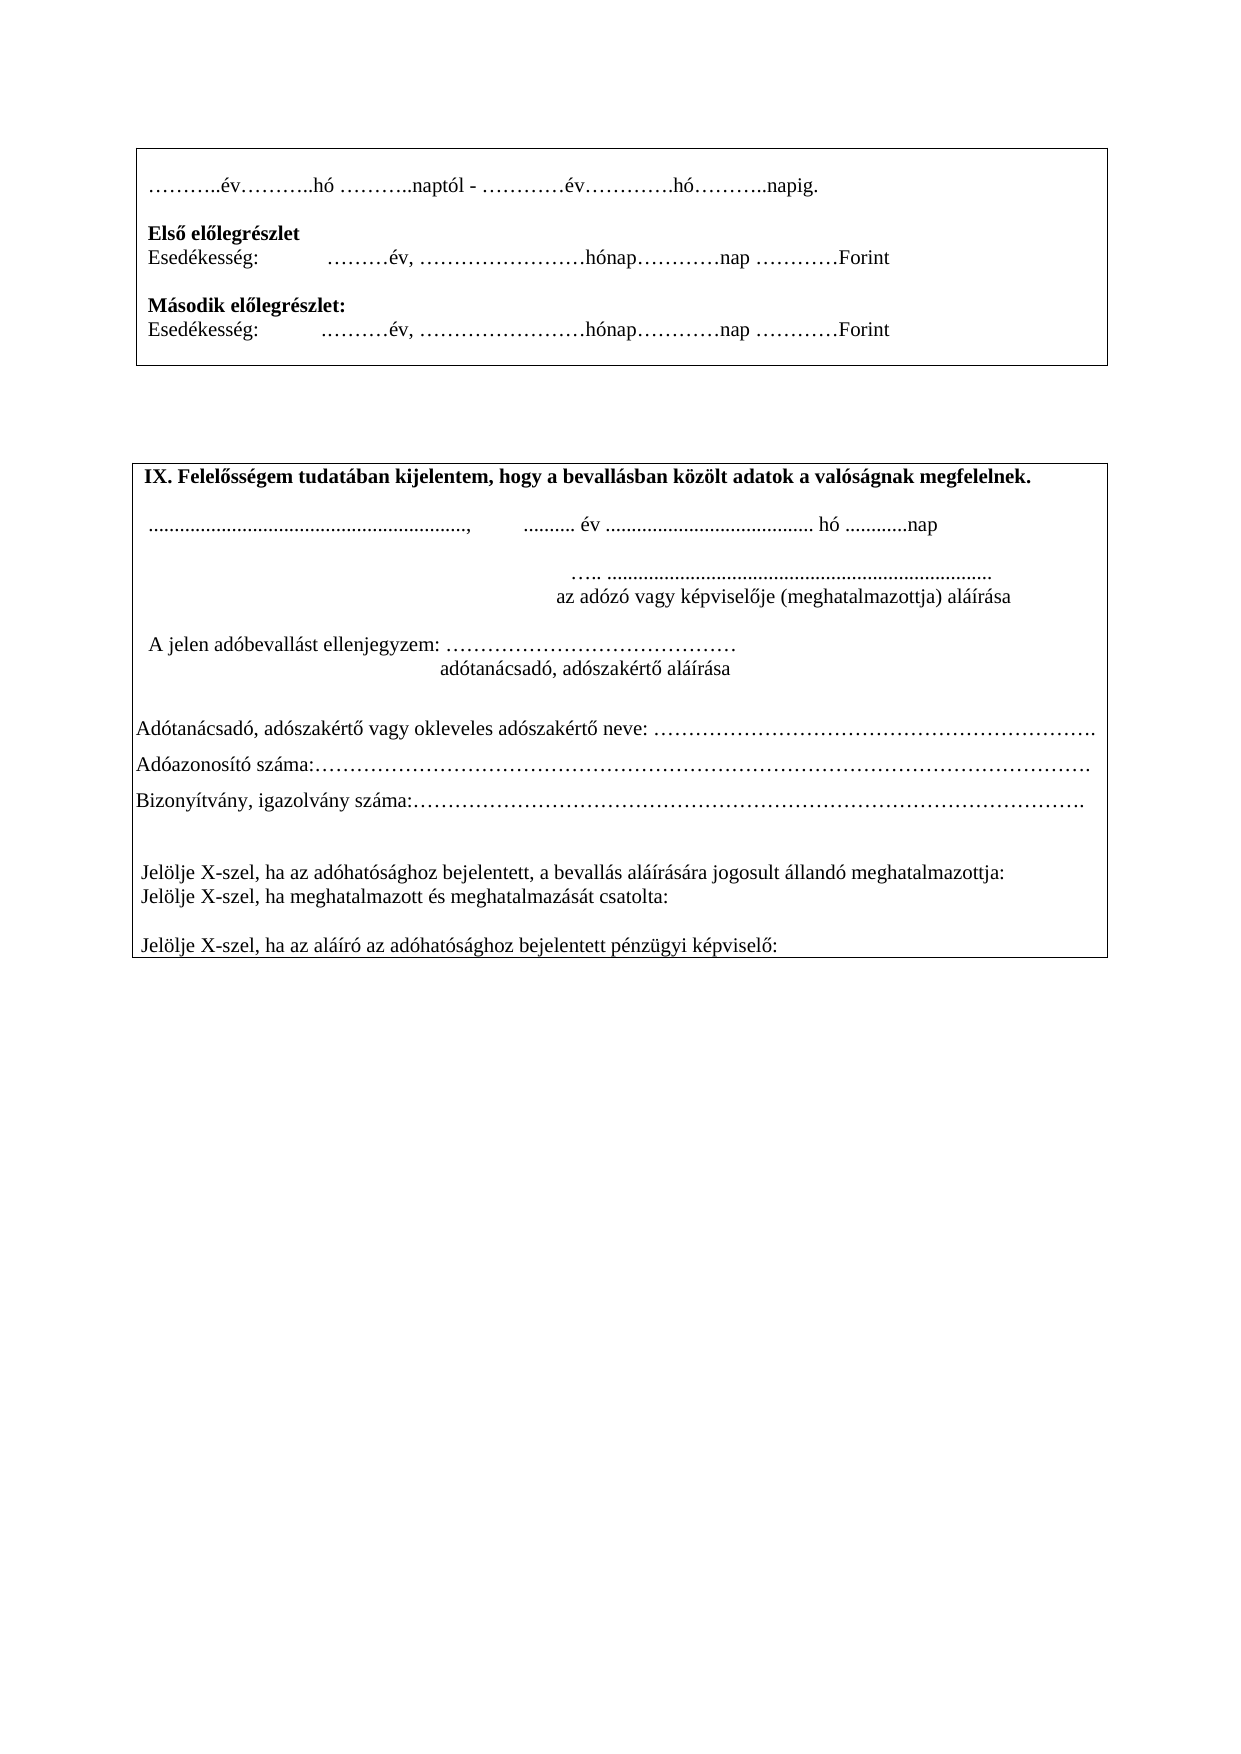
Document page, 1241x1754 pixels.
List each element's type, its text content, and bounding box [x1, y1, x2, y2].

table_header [137, 149, 1107, 365]
table_header IX. Felelősségem tudatában kijelentem, hogy a bevallásban közölt adatok a valóságnak megfelelnek. ............................................................., .......... év ........................................ hó ............nap ….. .......................................................................... az adózó vagy képviselője (meghatalmazottja) aláírása A jelen adóbevallást ellenjegyzem: …………………………………… adótanácsadó, adószakértő aláírása Adótanácsadó, adószakértő vagy okleveles adószakértő neve: ………………………………………………………. Adóazonosító száma:…………………………………………………………………………………………………. Bizonyítvány, igazolvány száma:……………………………………………………………………………………. Jelölje X-szel, ha az adóhatósághoz bejelentett, a bevallás aláírására jogosult állandó meghatalmazottja: ⁭ Jelölje X-szel, ha meghatalmazott és meghatalmazását csatolta: ⁭ Jelölje X-szel, ha az aláíró az adóhatósághoz bejelentett pénzügyi képviselő: ⁭ [133, 464, 1107, 957]
